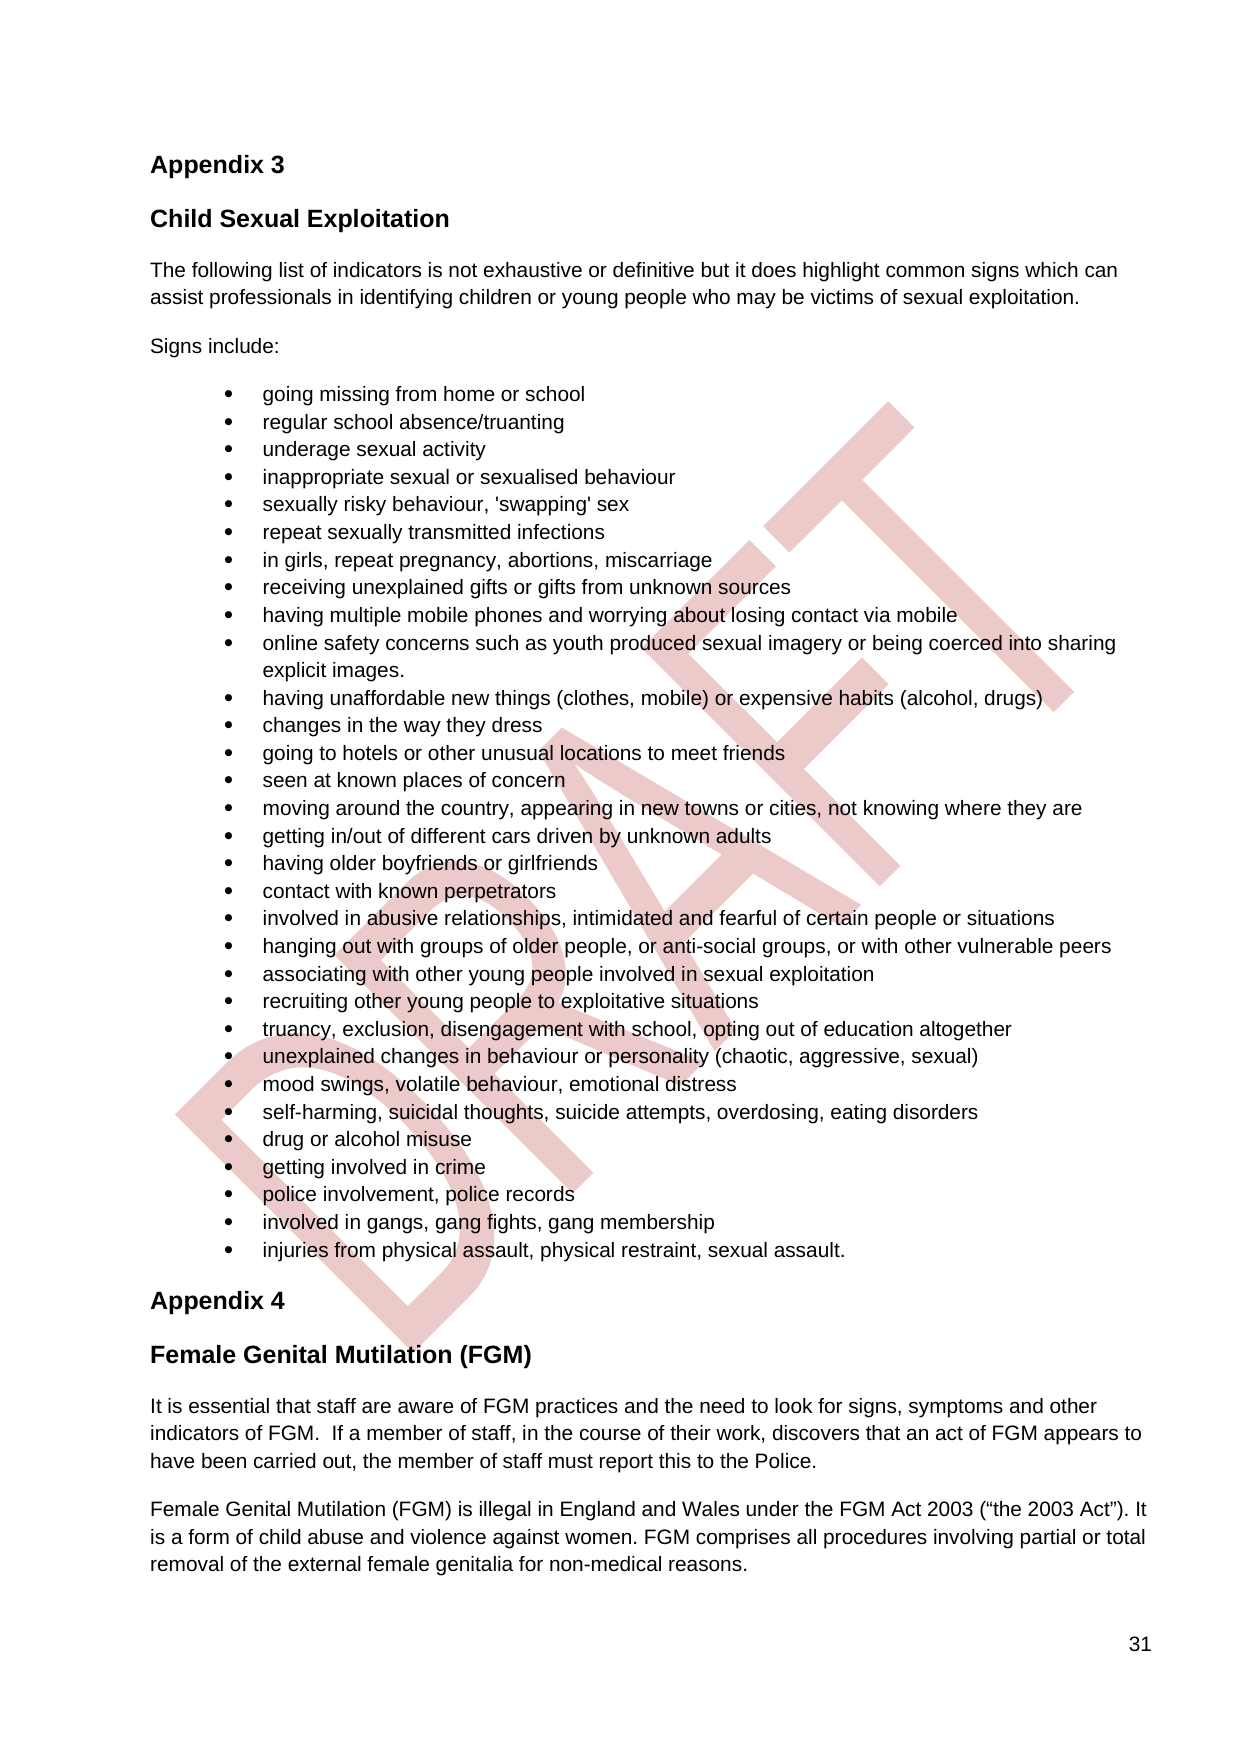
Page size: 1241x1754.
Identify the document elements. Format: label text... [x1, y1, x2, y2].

list going to hotels or other unusual locations to meet friends [225, 741, 1152, 765]
text Appendix 3 [150, 150, 1152, 179]
list police involvement, police records [225, 1182, 1152, 1206]
text The following list of indicators is not exhaustive or definitive but it does highlight common signs which can assist professionals in identifying children or young people who may be victims of sexual exploitation. [150, 258, 1152, 309]
list associating with other young people involved in sexual exploitation [225, 961, 1152, 986]
list recruiting other young people to exploitative situations [225, 989, 1152, 1013]
list in girls, repeat pregnancy, abortions, miscarriage [225, 547, 1152, 572]
list going missing from home or school [225, 382, 1152, 406]
list truancy, exclusion, disengagement with school, opting out of education altogether [225, 1017, 1152, 1041]
text Female Genital Mutilation (FGM) is illegal in England and Wales under the FGM Act 2003 (“the 2003 Act”). It is a form of child abuse and violence against women. FGM comprises all procedures involving partial or total removal of the external female genitalia for non-medical reasons. [150, 1497, 1152, 1576]
text Appendix 4 [150, 1286, 1152, 1315]
list underage sexual activity [225, 437, 1152, 461]
text It is essential that staff are aware of FGM practices and the need to look for signs, symptoms and other indicators of FGM. If a member of staff, in the course of their work, discovers that an act of FGM appears to have been carried out, the member of staff must report this to the Police. [150, 1394, 1152, 1473]
list moving around the country, appearing in new towns or cities, not knowing where they are [225, 796, 1152, 820]
list drug or alcohol misuse [225, 1127, 1152, 1151]
list changes in the way they dress [225, 713, 1152, 737]
list getting involved in crime [225, 1155, 1152, 1179]
list getting in/out of different cars driven by unknown adults [225, 823, 1152, 847]
list having multiple mobile phones and worrying about losing contact via mobile [225, 603, 1152, 627]
list seen at known places of concern [225, 768, 1152, 792]
list mood swings, volatile behaviour, emotional distress [225, 1072, 1152, 1096]
list contact with known perpetrators [225, 879, 1152, 903]
list online safety concerns such as youth produced sexual imagery or being coerced into sharing explicit images. [225, 630, 1152, 682]
text Female Genital Mutilation (FGM) [150, 1340, 1152, 1368]
list injuries from physical assault, physical restraint, sexual assault. [225, 1237, 1152, 1262]
list involved in abusive relationships, intimidated and fearful of certain people or situations [225, 906, 1152, 930]
text Child Sexual Exploitation [150, 204, 1152, 233]
list having unaffordable new things (clothes, mobile) or expensive habits (alcohol, drugs) [225, 685, 1152, 709]
list having older boyfriends or girlfriends [225, 851, 1152, 875]
list receiving unexplained gifts or gifts from unknown sources [225, 575, 1152, 599]
list involved in gangs, gang fights, gang membership [225, 1210, 1152, 1234]
list regular school absence/truanting [225, 409, 1152, 433]
text Signs include: [150, 333, 1152, 357]
list hanging out with groups of older people, or anti-social groups, or with other vulnerable peers [225, 934, 1152, 958]
list self-harming, suicidal thoughts, suicide attempts, overdosing, eating disorders [225, 1099, 1152, 1123]
list repeat sexually transmitted infections [225, 520, 1152, 544]
list unexplained changes in behaviour or personality (chaotic, aggressive, sexual) [225, 1044, 1152, 1068]
list sexually risky behaviour, 'swapping' sex [225, 492, 1152, 516]
list inappropriate sexual or sexualised behaviour [225, 465, 1152, 489]
